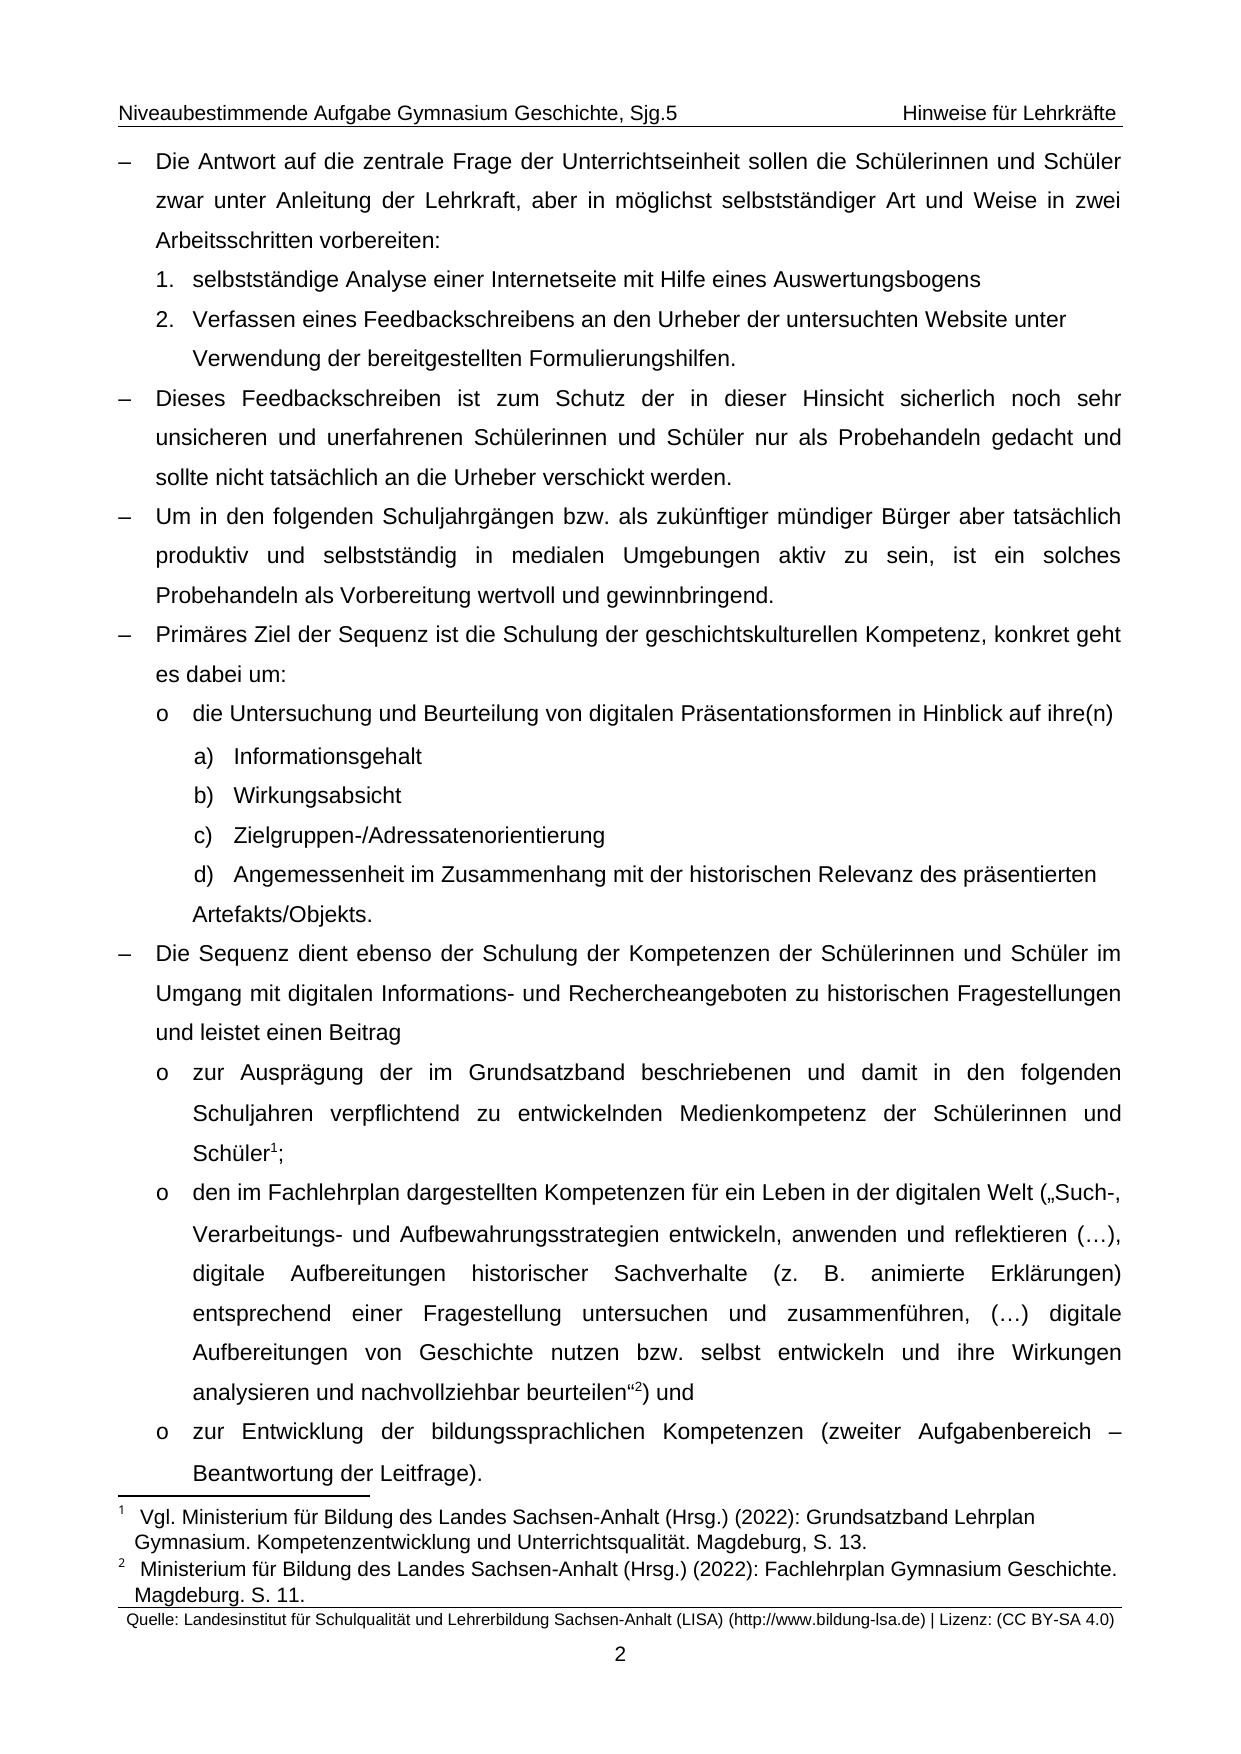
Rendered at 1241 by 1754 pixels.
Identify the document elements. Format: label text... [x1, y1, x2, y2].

list Wirkungsabsicht [192, 782, 1122, 809]
list Die Sequenz dient ebenso der Schulung der Kompetenzen der Schülerinnen und Schüler im Umgang mit digitalen Informations- und Rechercheangeboten zu historischen Fragestellungen und leistet einen Beitrag [118, 940, 1122, 1046]
list den im Fachlehrplan dargestellten Kompetenzen für ein Leben in der digitalen Welt („Such-, Verarbeitungs- und Aufbewahrungsstrategien entwickeln, anwenden und reflektieren (…), digitale Aufbereitungen historischer Sachverhalte (z. B. animierte Erklärungen) entsprechend einer Fragestellung untersuchen und zusammenführen, (…) digitale Aufbereitungen von Geschichte nutzen bzw. selbst entwickeln und ihre Wirkungen analysieren und nachvollziehbar beurteilen“) und [155, 1179, 1122, 1405]
list Zielgruppen-/Adressatenorientierung [192, 822, 1122, 848]
list selbstständige Analyse einer Internetseite mit Hilfe eines Auswertungsbogens [155, 266, 1122, 292]
list zur Ausprägung der im Grundsatzband beschriebenen und damit in den folgenden Schuljahren verpflichtend zu entwickelnden Medienkompetenz der Schülerinnen und Schüler; [155, 1059, 1122, 1166]
list zur Entwicklung der bildungssprachlichen Kompetenzen (zweiter Aufgabenbereich – Beantwortung der Leitfrage). [155, 1418, 1122, 1486]
list Primäres Ziel der Sequenz ist die Schulung der geschichtskulturellen Kompetenz, konkret geht es dabei um: [118, 621, 1122, 687]
list Informationsgehalt [192, 743, 1122, 769]
list Verfassen eines Feedbackschreibens an den Urheber der untersuchten Website unter Verwendung der bereitgestellten Formulierungshilfen. [155, 306, 1122, 371]
list Um in den folgenden Schuljahrgängen bzw. als zukünftiger mündiger Bürger aber tatsächlich produktiv und selbstständig in medialen Umgebungen aktiv zu sein, ist ein solches Probehandeln als Vorbereitung wertvoll und gewinnbringend. [118, 503, 1122, 608]
list Dieses Feedbackschreiben ist zum Schutz der in dieser Hinsicht sicherlich noch sehr unsicheren und unerfahrenen Schülerinnen und Schüler nur als Probehandeln gedacht und sollte nicht tatsächlich an die Urheber verschickt werden. [118, 384, 1122, 490]
list die Untersuchung und Beurteilung von digitalen Präsentationsformen in Hinblick auf ihre(n) [155, 700, 1122, 729]
list Die Antwort auf die zentrale Frage der Unterrichtseinheit sollen die Schülerinnen und Schüler zwar unter Anleitung der Lehrkraft, aber in möglichst selbstständiger Art und Weise in zwei Arbeitsschritten vorbereiten: [118, 148, 1122, 253]
list Angemessenheit im Zusammenhang mit der historischen Relevanz des präsentierten Artefakts/Objekts. [192, 861, 1122, 927]
